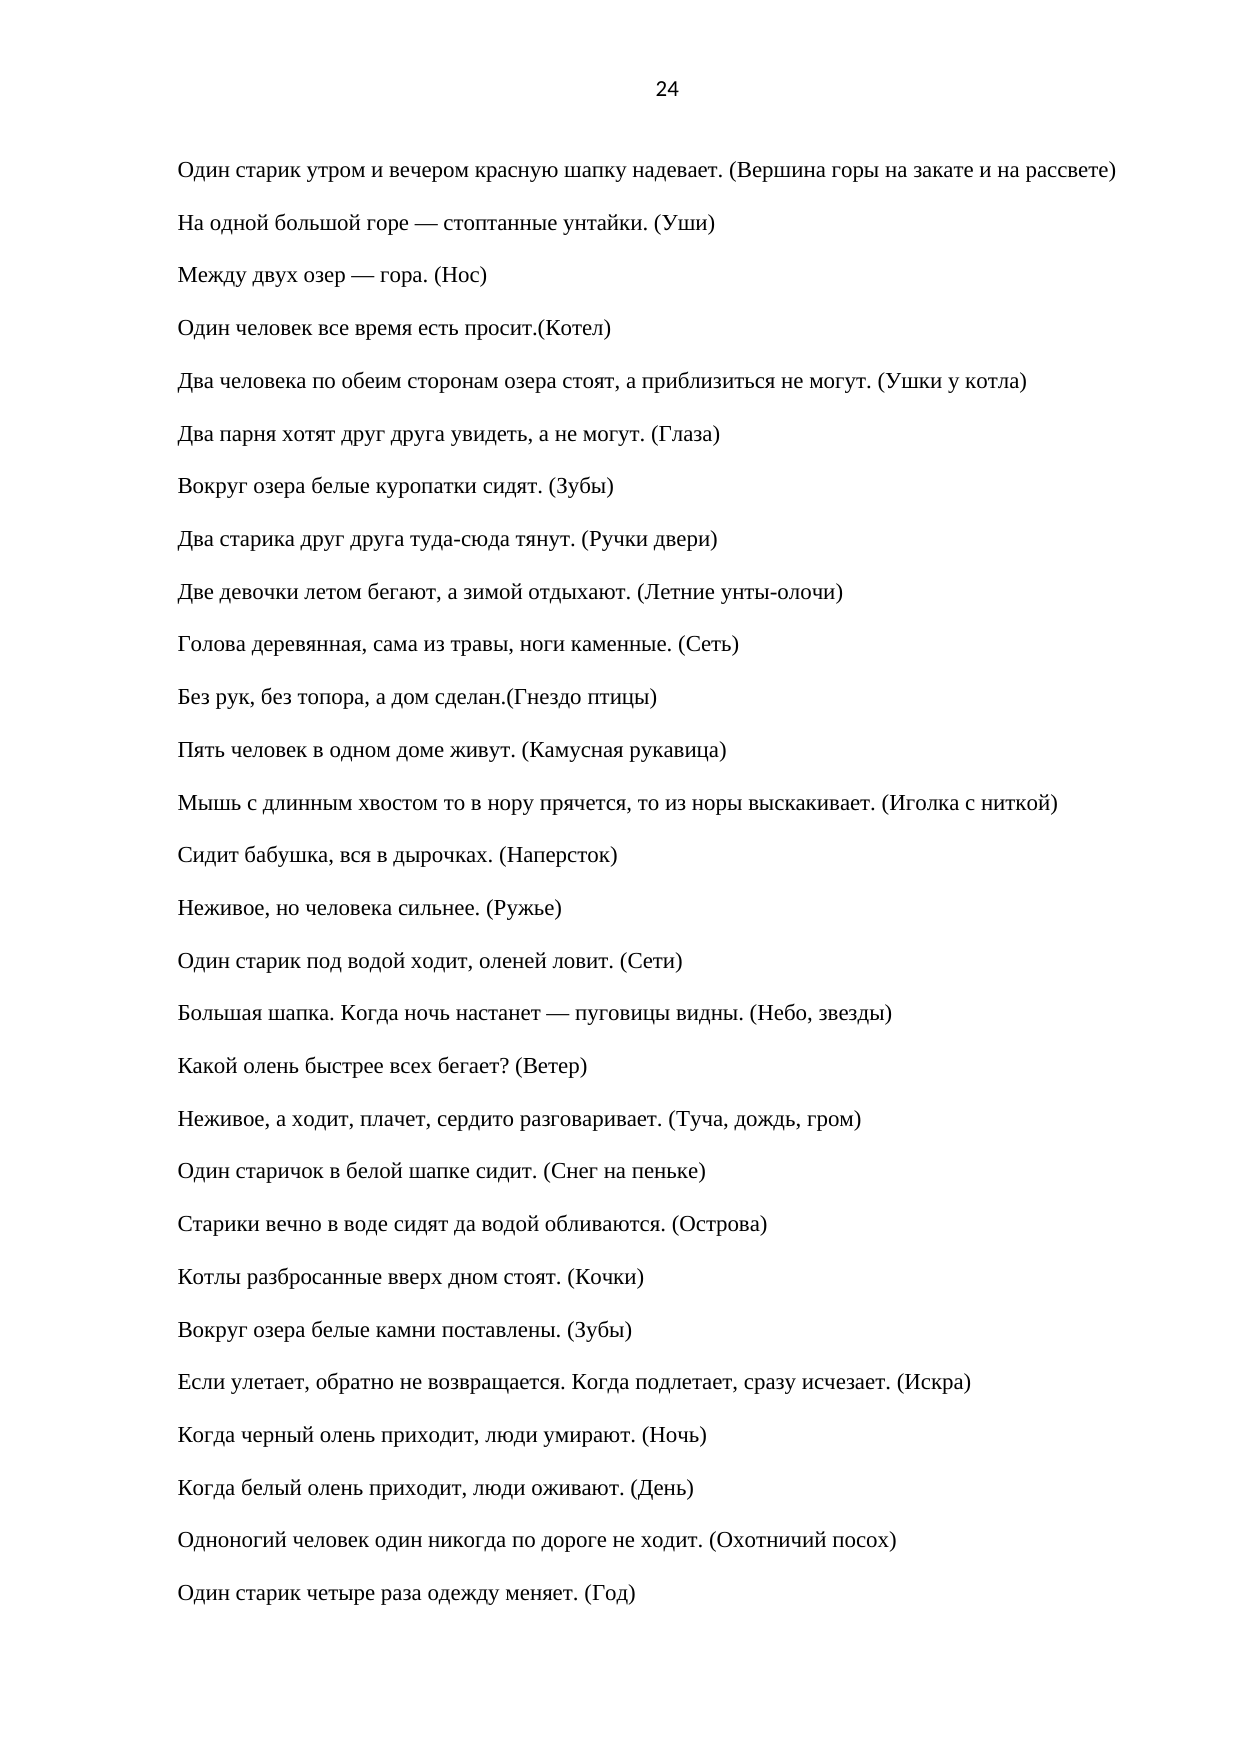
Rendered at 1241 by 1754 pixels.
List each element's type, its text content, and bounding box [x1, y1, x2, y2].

text Неживое, но человека сильнее. (Ружье) [177, 894, 1152, 920]
text Когда белый олень приходит, люди оживают. (День) [177, 1474, 1152, 1500]
text Между двух озер — гора. (Нос) [177, 262, 1152, 288]
text Два парня хотят друг друга увидеть, а не могут. (Глаза) [177, 420, 1152, 446]
text Один старичок в белой шапке сидит. (Снег на пеньке) [177, 1158, 1152, 1184]
text Два человека по обеим сторонам озера стоят, а приблизиться не могут. (Ушки у котла) [177, 367, 1152, 393]
text Два старика друг друга туда-сюда тянут. (Ручки двери) [177, 525, 1152, 551]
text Без рук, без топора, а дом сделан.(Гнездо птицы) [177, 683, 1152, 709]
text Одноногий человек один никогда по дороге не ходит. (Охотничий посох) [177, 1527, 1152, 1553]
text Один старик утром и вечером красную шапку надевает. (Вершина горы на закате и на рассвете) [177, 156, 1152, 182]
text Котлы разбросанные вверх дном стоят. (Кочки) [177, 1263, 1152, 1289]
text Один человек все время есть просит.(Котел) [177, 314, 1152, 341]
text На одной большой горе — стоптанные унтайки. (Уши) [177, 209, 1152, 235]
text Один старик под водой ходит, оленей ловит. (Сети) [177, 947, 1152, 973]
text Пять человек в одном доме живут. (Камусная рукавица) [177, 736, 1152, 762]
text Сидит бабушка, вся в дырочках. (Наперсток) [177, 841, 1152, 868]
text Один старик четыре раза одежду меняет. (Год) [177, 1579, 1152, 1606]
text Вокруг озера белые куропатки сидят. (Зубы) [177, 472, 1152, 499]
text Две девочки летом бегают, а зимой отдыхают. (Летние унты-олочи) [177, 578, 1152, 604]
text Вокруг озера белые камни поставлены. (Зубы) [177, 1316, 1152, 1342]
text Когда черный олень приходит, люди умирают. (Ночь) [177, 1421, 1152, 1447]
text Какой олень быстрее всех бегает? (Ветер) [177, 1052, 1152, 1078]
text Большая шапка. Когда ночь настанет — пуговицы видны. (Небо, звезды) [177, 999, 1152, 1026]
text Голова деревянная, сама из травы, ноги каменные. (Сеть) [177, 631, 1152, 657]
text Неживое, а ходит, плачет, сердито разговаривает. (Туча, дождь, гром) [177, 1105, 1152, 1131]
text Мышь с длинным хвостом то в нору прячется, то из норы выскакивает. (Иголка с ниткой) [177, 789, 1152, 815]
text Если улетает, обратно не возвращается. Когда подлетает, сразу исчезает. (Искра) [177, 1368, 1152, 1395]
text Старики вечно в воде сидят да водой обливаются. (Острова) [177, 1210, 1152, 1237]
